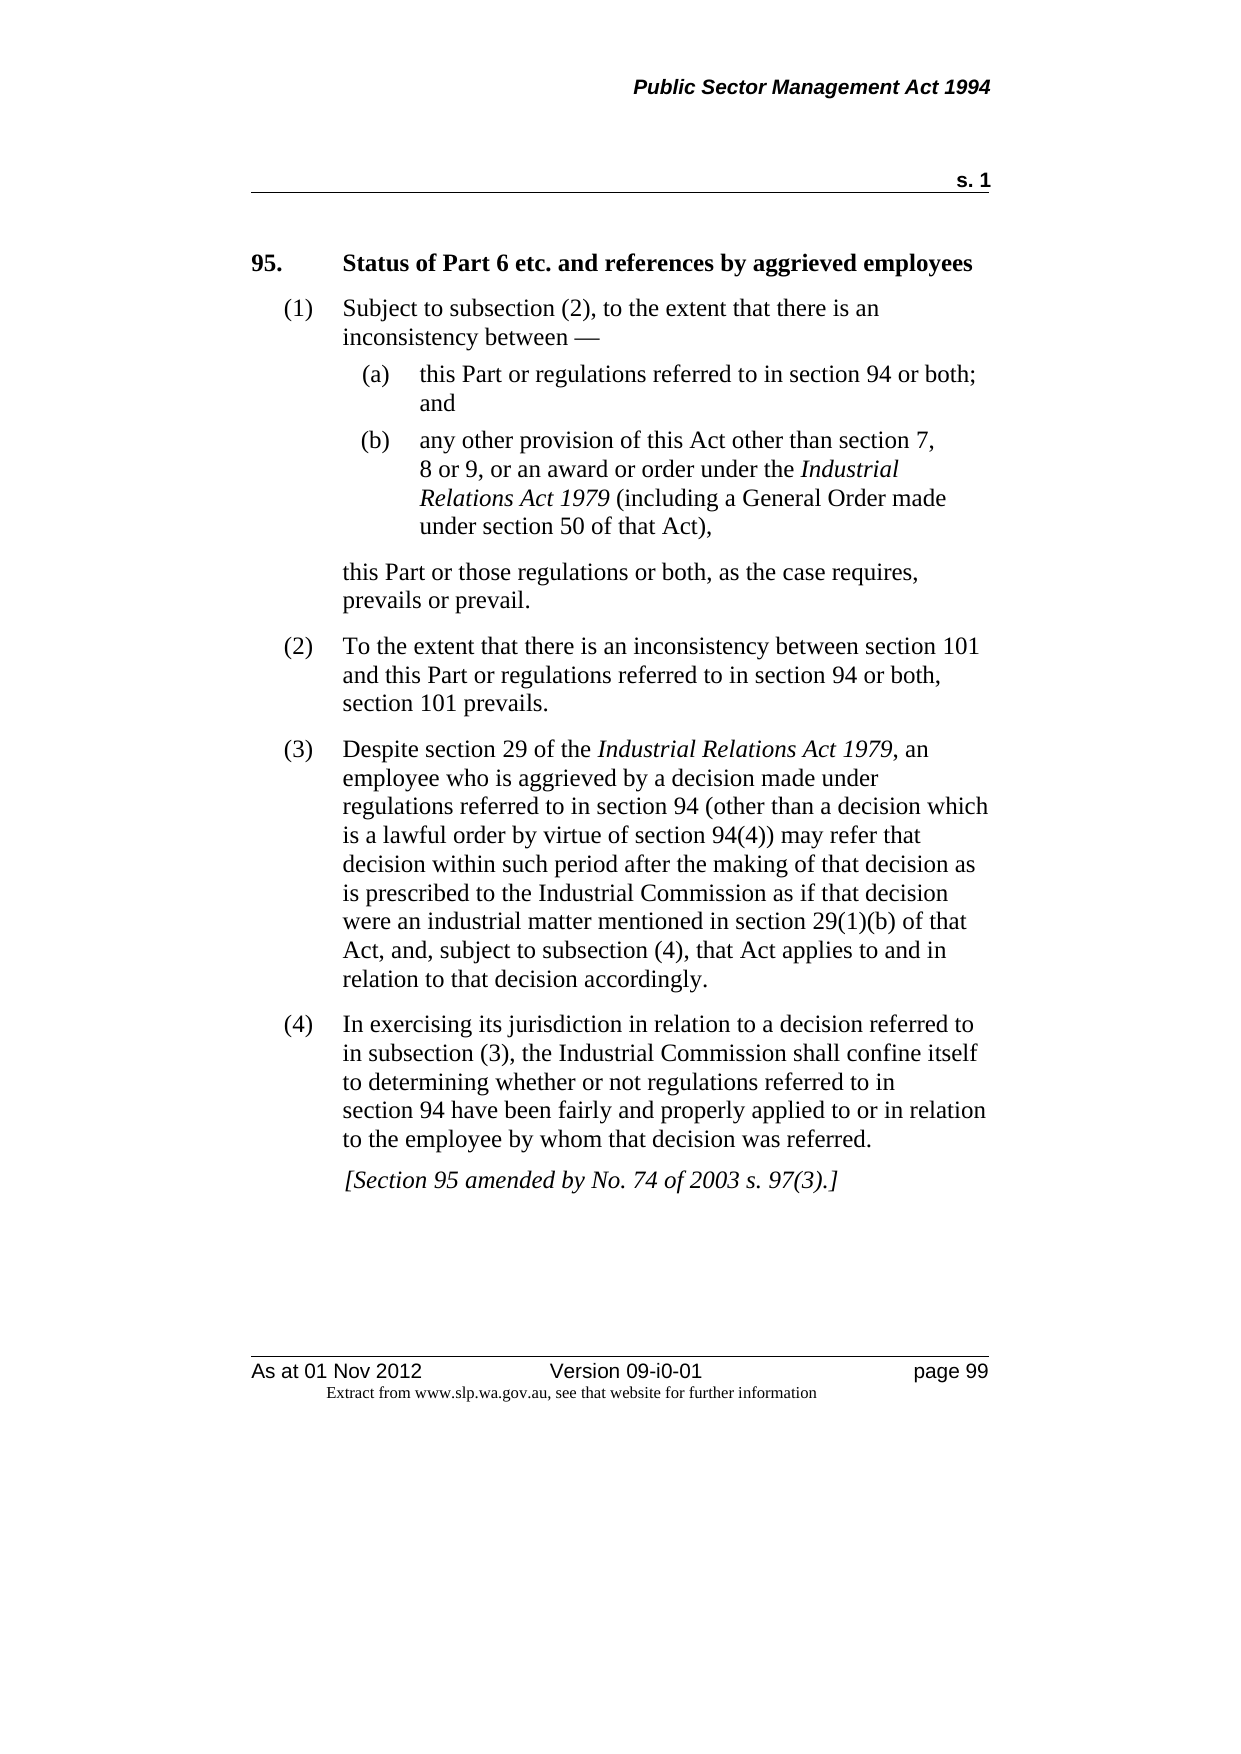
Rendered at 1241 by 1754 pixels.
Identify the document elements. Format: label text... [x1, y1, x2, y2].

text (1) Subject to subsection (2), to the extent that there is an inconsistency between — [251, 293, 989, 351]
subtitle 95. Status of Part 6 etc. and references by aggrieved employees [251, 248, 989, 277]
text (a) this Part or regulations referred to in section 94 or both; and [251, 359, 989, 417]
text [Section 95 amended by No. 74 of 2003 s. 97(3).] [251, 1166, 989, 1194]
text (3) Despite section 29 of the Industrial Relations Act 1979, an employee who is aggrieved by a decision made under regulations referred to in section 94 (other than a decision which is a lawful order by virtue of section 94(4)) may refer that decision within such period after the making of that decision as is prescribed to the Industrial Commission as if that decision were an industrial matter mentioned in section 29(1)(b) of that Act, and, subject to subsection (4), that Act applies to and in relation to that decision accordingly. [251, 734, 989, 993]
text this Part or those regulations or both, as the case requires, prevails or prevail. [251, 557, 989, 614]
text (2) To the extent that there is an inconsistency between section 101 and this Part or regulations referred to in section 94 or both, section 101 prevails. [251, 631, 989, 717]
text (b) any other provision of this Act other than section 7, 8 or 9, or an award or order under the Industrial Relations Act 1979 (including a General Order made under section 50 of that Act), [251, 425, 989, 540]
text (4) In exercising its jurisdiction in relation to a decision referred to in subsection (3), the Industrial Commission shall confine itself to determining whether or not regulations referred to in section 94 have been fairly and properly applied to or in relation to the employee by whom that decision was referred. [251, 1009, 989, 1153]
